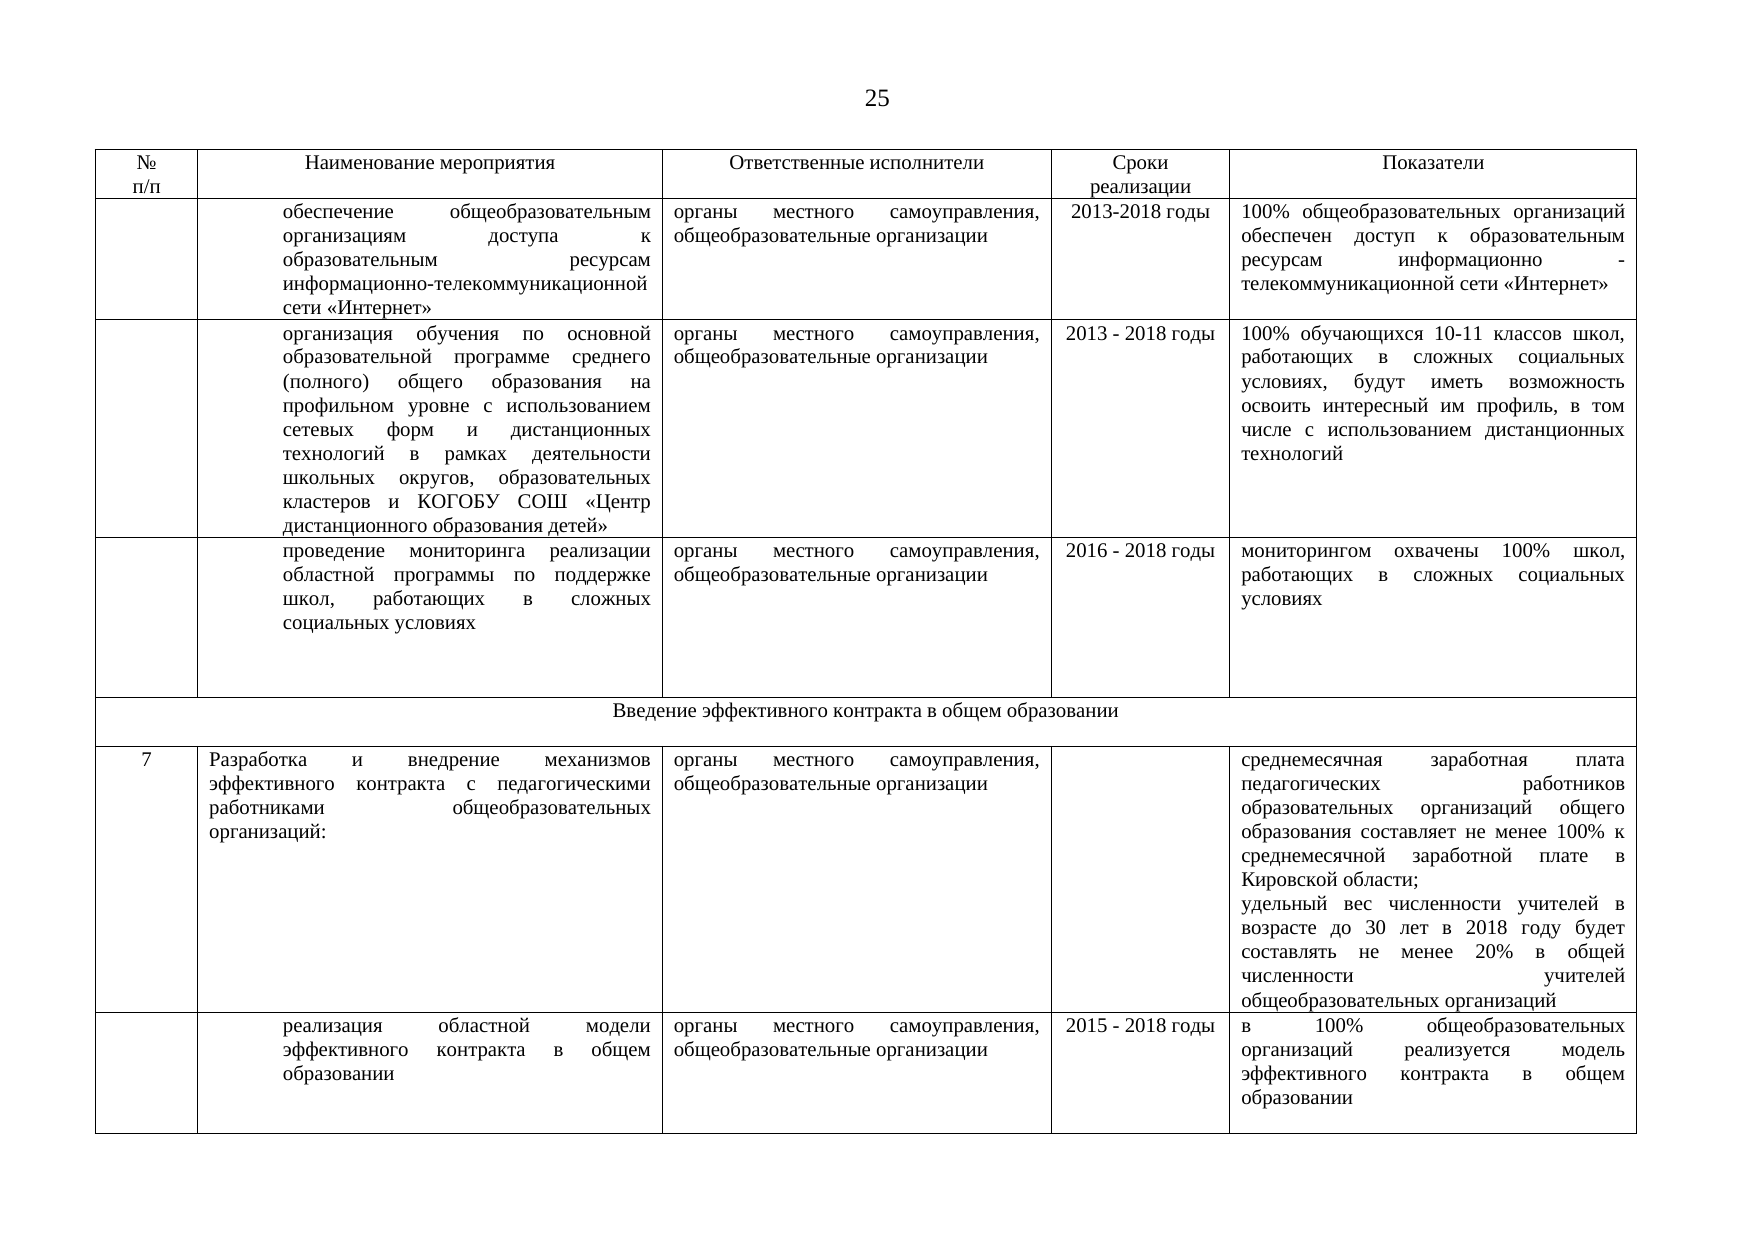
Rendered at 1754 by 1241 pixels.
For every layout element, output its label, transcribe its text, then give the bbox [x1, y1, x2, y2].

table_cell организация обучения по основной образовательной программе среднего (полного) общего образования на профильном уровне с использованием сетевых форм и дистанционных технологий в рамках деятельности школьных округов, образовательных кластеров и КОГОБУ СОШ «Центр дистанционного образования детей» [198, 320, 662, 537]
table_header Сроки реализации [1052, 150, 1229, 198]
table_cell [663, 199, 1051, 319]
table_header Ответственные исполнители [663, 150, 1051, 198]
table_cell проведение мониторинга реализации областной программы по поддержке школ, работающих в сложных социальных условиях [198, 538, 662, 697]
table_cell 2013-2018 годы [1052, 199, 1229, 319]
table_cell Введение эффективного контракта в общем образовании [96, 698, 1636, 746]
table_cell органы местного самоуправления, общеобразовательные организации [663, 320, 1051, 537]
table_cell в 100% общеобразовательных организаций реализуется модель эффективного контракта в общем образовании [1230, 1013, 1636, 1133]
table_cell органы местного самоуправления, общеобразовательные организации [663, 1013, 1051, 1133]
table_header Наименование мероприятия [198, 150, 662, 198]
table_header № п/п [96, 150, 197, 198]
table_cell мониторингом охвачены 100% школ, работающих в сложных социальных условиях [1230, 538, 1636, 697]
table_header Показатели [1230, 150, 1636, 198]
table_cell [96, 320, 197, 537]
table_cell органы местного самоуправления, общеобразовательные организации [663, 747, 1051, 1012]
table_cell обеспечение общеобразовательным организациям доступа к образовательным ресурсам информационно-телекоммуникационной сети «Интернет» [198, 199, 662, 319]
table_cell [96, 538, 197, 697]
table_cell органы местного самоуправления, общеобразовательные организации [663, 538, 1051, 697]
table_cell 2013 - 2018 годы [1052, 320, 1229, 537]
table_cell 100% обучающихся 10-11 классов школ, работающих в сложных социальных условиях, будут иметь возможность освоить интересный им профиль, в том числе с использованием дистанционных технологий [1230, 320, 1636, 537]
table_cell Разработка и внедрение механизмов эффективного контракта с педагогическими работниками общеобразовательных организаций: [198, 747, 662, 1012]
table_cell 100% общеобразовательных организаций обеспечен доступ к образовательным ресурсам информационно - телекоммуникационной сети «Интернет» [1230, 199, 1636, 319]
table_cell 7 [96, 747, 197, 1012]
table_cell [96, 1013, 197, 1133]
table_cell 2015 - 2018 годы [1052, 1013, 1229, 1133]
table_cell [96, 199, 197, 319]
table_cell реализация областной модели эффективного контракта в общем образовании [198, 1013, 662, 1133]
table_cell среднемесячная заработная плата педагогических работников образовательных организаций общего образования составляет не менее 100% к среднемесячной заработной плате в Кировской области; удельный вес численности учителей в возрасте до 30 лет в 2018 году будет составлять не менее 20% в общей численности учителей общеобразовательных организаций [1230, 747, 1636, 1012]
table_cell [1052, 747, 1229, 1012]
table_cell 2016 - 2018 годы [1052, 538, 1229, 697]
